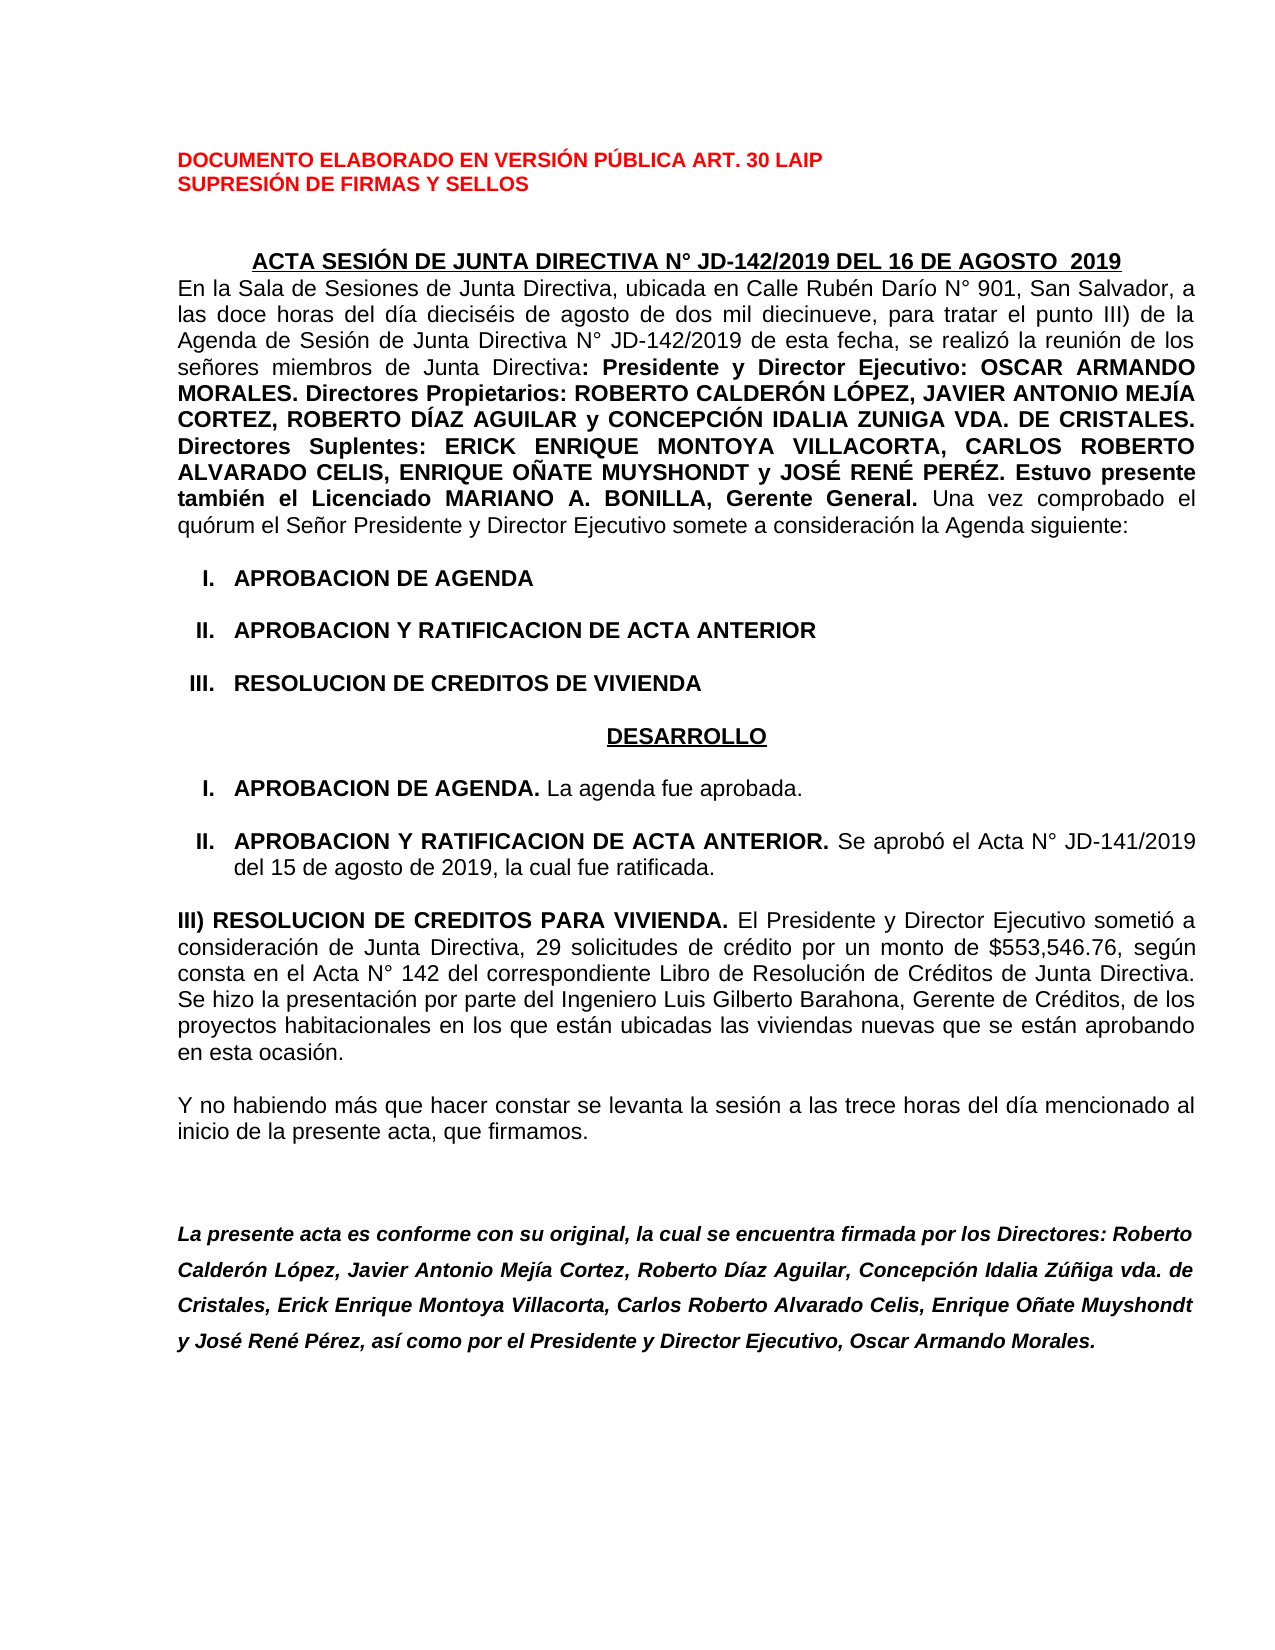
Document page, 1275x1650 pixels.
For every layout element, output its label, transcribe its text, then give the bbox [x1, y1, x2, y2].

text SUPRESIÓN DE FIRMAS Y SELLOS [177, 172, 1196, 196]
text En la Sala de Sesiones de Junta Directiva, ubicada en Calle Rubén Darío N° 901, San Salvador, a las doce horas del día dieciséis de agosto de dos mil diecinueve, para tratar el punto III) de la Agenda de Sesión de Junta Directiva N° JD-142/2019 de esta fecha, se realizó la reunión de los señores miembros de Junta Directiva: Presidente y Director Ejecutivo: OSCAR ARMANDO MORALES. Directores Propietarios: ROBERTO CALDERÓN LÓPEZ, JAVIER ANTONIO MEJÍA CORTEZ, ROBERTO DÍAZ AGUILAR y CONCEPCIÓN IDALIA ZUNIGA VDA. DE CRISTALES. Directores Suplentes: ERICK ENRIQUE MONTOYA VILLACORTA, CARLOS ROBERTO ALVARADO CELIS, ENRIQUE OÑATE MUYSHONDT y JOSÉ RENÉ PERÉZ. Estuvo presente también el Licenciado MARIANO A. BONILLA, Gerente General. Una vez comprobado el quórum el Señor Presidente y Director Ejecutivo somete a consideración siguiente: [177, 274, 1196, 538]
text DOCUMENTO ELABORADO EN VERSIÓN PÚBLICA ART. 30 LAIP [177, 148, 1196, 172]
list APROBACION DE AGENDA [215, 564, 1196, 591]
list APROBACION DE AGENDA. La agenda fue aprobada. [215, 775, 1196, 802]
text Y no habiendo más que hacer constar se levanta la sesión a las trece horas del día mencionado al inicio de la presente acta, que firmamos. [177, 1092, 1196, 1144]
list APROBACION Y RATIFICACION DE ACTA ANTERIOR. Se aprobó el Acta N° JD-141/2019 del 15 de agosto de 2019, la cual fue ratificada. [215, 828, 1196, 881]
text ACTA SESIÓN DE JUNTA DIRECTIVA N° JD-142/2019 DEL 16 DE AGOSTO 2019 [177, 248, 1196, 274]
text III) RESOLUCION DE CREDITOS PARA VIVIENDA El Presidente y Director Ejecutivo sometió a consideración de Junta Directiva, 29 solicitudes de crédito por un monto de $553,546.76, según consta en el Acta N° 142 del correspondiente Libro de Resolución de Créditos de Junta Directiva. Se hizo la presentación por parte del Ingeniero Luis Gilberto Barahona, Gerente de Créditos, de los proyectos habitacionales en los que están ubicadas las viviendas nuevas que se están aprobando en esta ocasión. [177, 907, 1196, 1065]
text La presente acta es conforme con su original, la cual se encuentra firmada por los Directores: Roberto Calderón López, Javier Antonio Mejía Cortez, Roberto Díaz Aguilar, Concepción Idalia Zúñiga vda. de Cristales, Erick Enrique Montoya Villacorta, Carlos Roberto Alvarado Celis, Enrique Oñate Muyshondt y José René Pérez, así como por el Presidente y Director Ejecutivo, Oscar Armando Morales. [177, 1221, 1196, 1353]
text DESARROLLO [177, 723, 1196, 749]
list RESOLUCION DE CREDITOS DE VIVIENDA [215, 670, 1196, 696]
list APROBACION Y RATIFICACION DE ACTA ANTERIOR [215, 617, 1196, 643]
